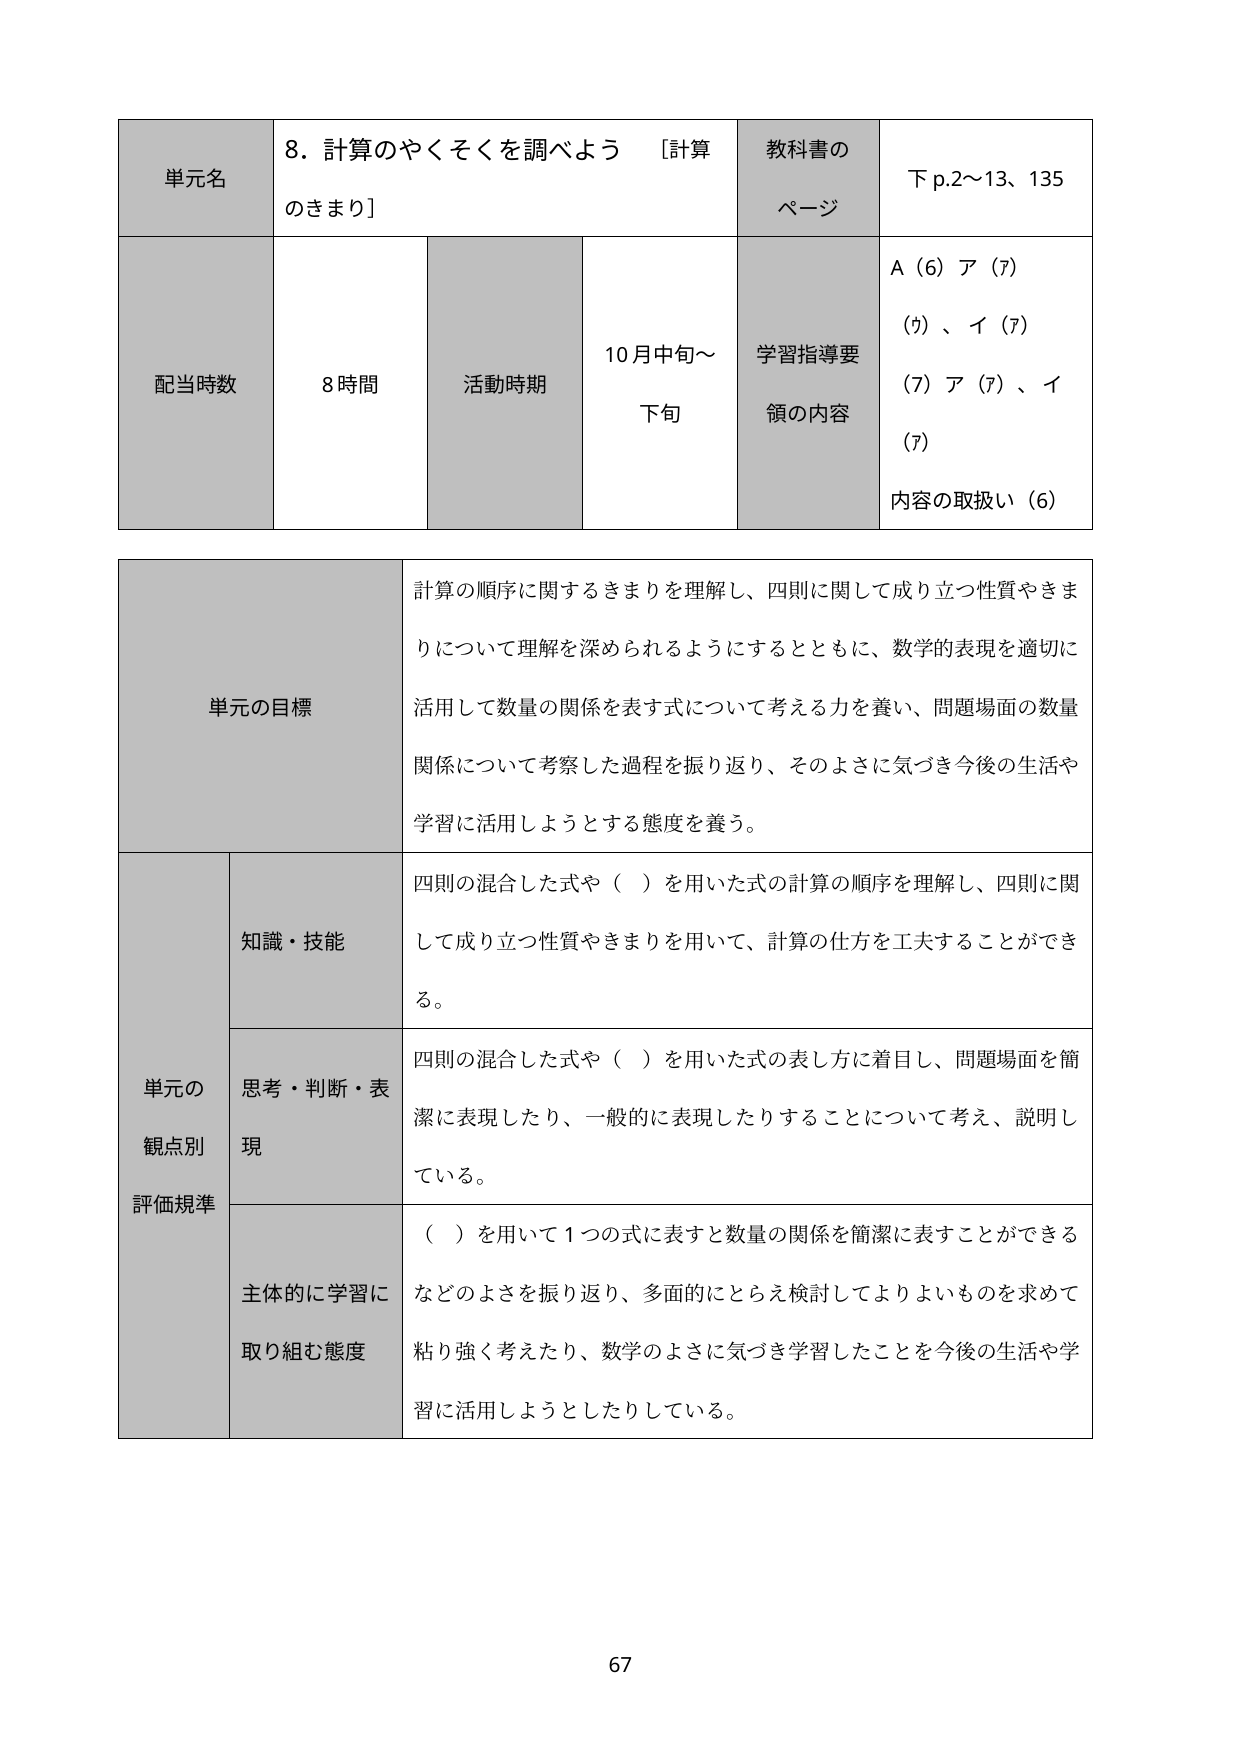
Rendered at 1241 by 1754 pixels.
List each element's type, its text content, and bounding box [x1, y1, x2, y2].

table_cell 10月中旬～ 下旬 [583, 237, 737, 529]
table_cell 知識・技能 [230, 853, 402, 1028]
table_cell A（6）ア（ｱ）（ｳ）、 イ（ｱ） （7）ア（ｱ）、 イ（ｱ） 内容の取扱い（6） [880, 237, 1092, 529]
table_cell 四則の混合した式や（ ）を用いた式の表し方に着目し、問題場面を簡潔に表現したり、一般的に表現したりすることについて考え、説明している。 [403, 1029, 1092, 1204]
table_cell 配当時数 [119, 237, 273, 529]
table_header 下p.2～13、135 [880, 120, 1092, 236]
table_header 教科書の ページ [738, 120, 879, 236]
table_cell 単元の 観点別 評価規準 [119, 853, 229, 1438]
table_header 単元名 [119, 120, 273, 236]
table_cell （ ）を用いて1つの式に表すと数量の関係を簡潔に表すことができるなどのよさを振り返り、多面的にとらえ検討してよりよいものを求めて粘り強く考えたり、数学のよさに気づき学習したことを今後の生活や学習に活用しようとしたりしている。 [403, 1205, 1092, 1438]
table_cell 四則の混合した式や（ ）を用いた式の計算の順序を理解し、四則に関して成り立つ性質やきまりを用いて、計算の仕方を工夫することができる。 [403, 853, 1092, 1028]
table_cell 思考・判断・表現 [230, 1029, 402, 1204]
table_cell 主体的に学習に取り組む態度 [230, 1205, 402, 1438]
table_header 単元の目標 [119, 560, 402, 852]
table_cell 活動時期 [428, 237, 582, 529]
table_header 8．計算のやくそくを調べよう ［計算のきまり］ [274, 120, 737, 236]
table_cell 8時間 [274, 237, 427, 529]
table_header 計算の順序に関するきまりを理解し、四則に関して成り立つ性質やきまりについて理解を深められるようにするとともに、数学的表現を適切に活用して数量の関係を表す式について考える力を養い、問題場面の数量関係について考察した過程を振り返り、そのよさに気づき今後の生活や学習に活用しようとする態度を養う。 [403, 560, 1092, 852]
table_cell 学習指導要領の内容 [738, 237, 879, 529]
